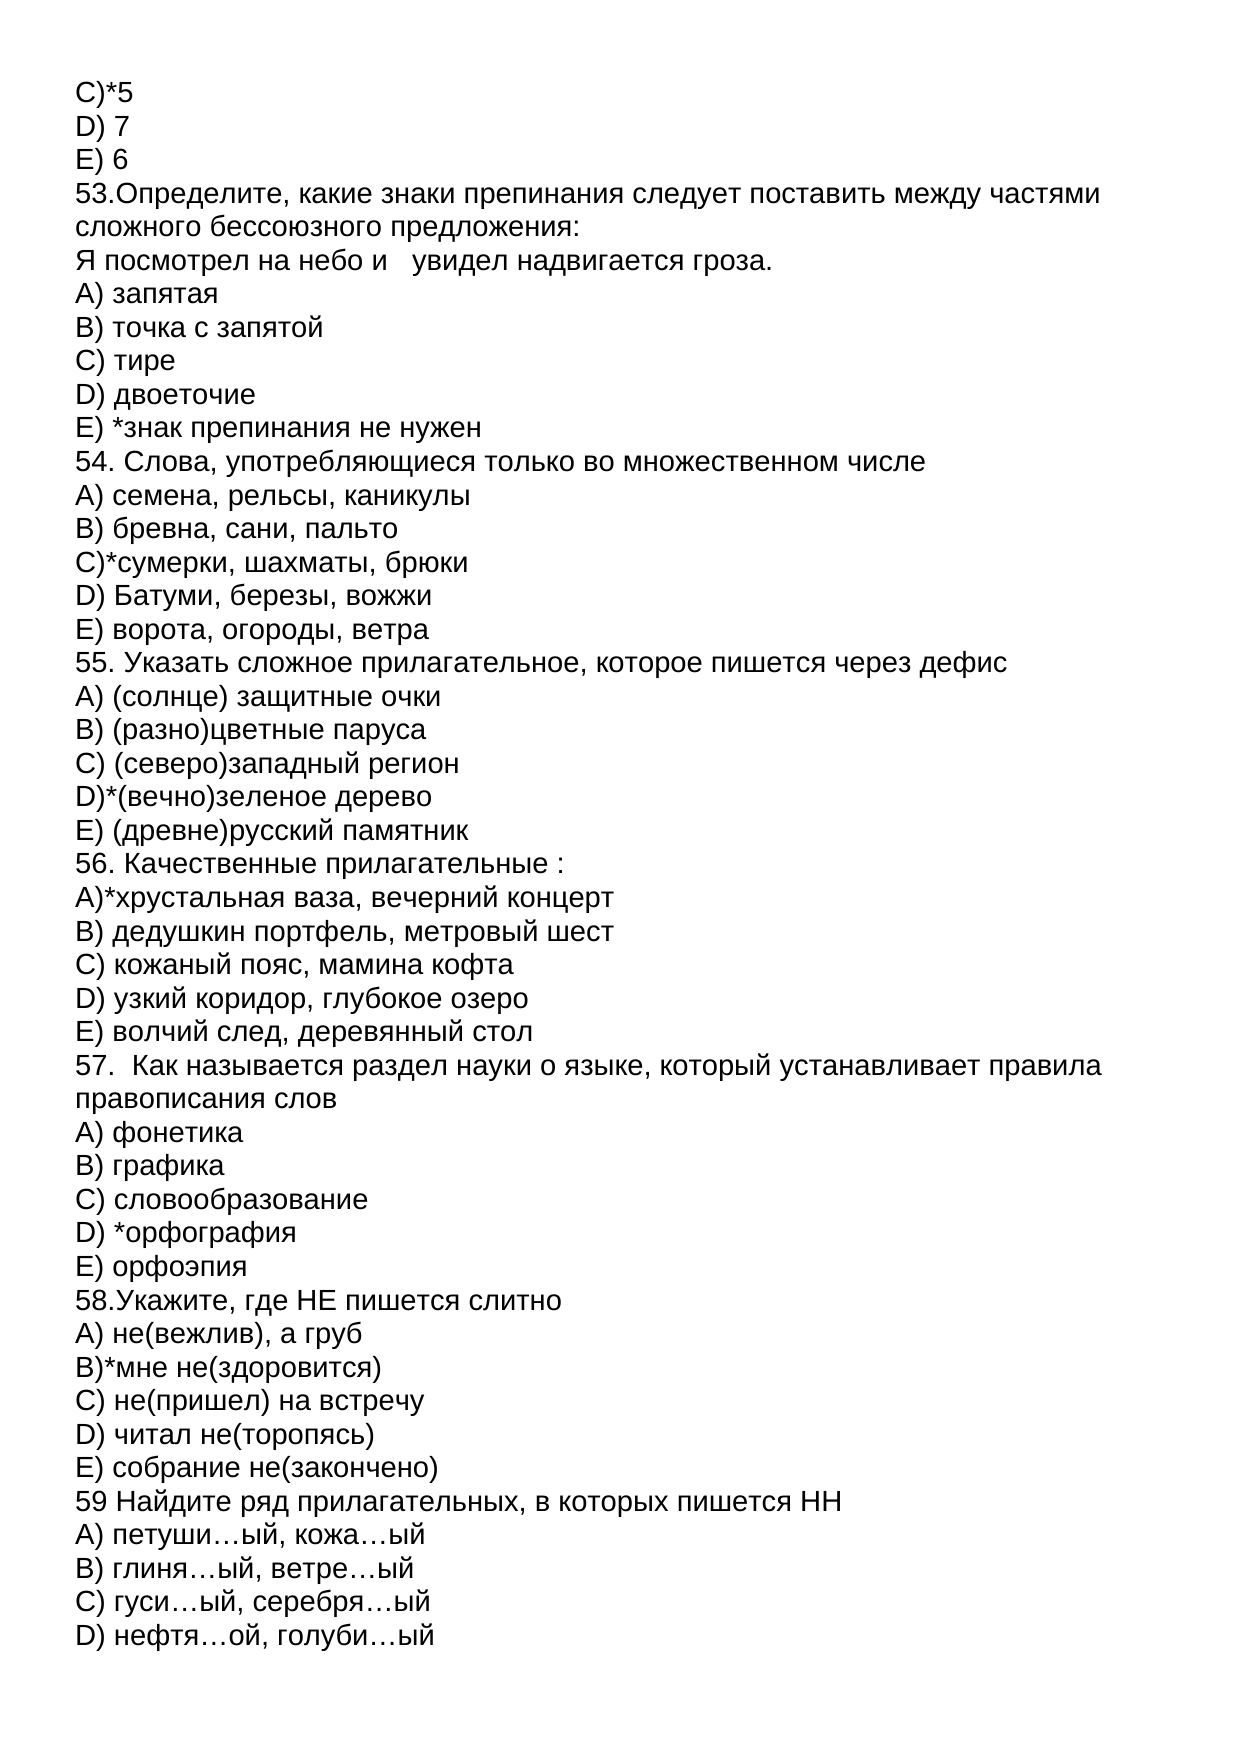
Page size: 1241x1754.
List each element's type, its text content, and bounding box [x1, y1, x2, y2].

text C)*5 [75, 75, 1165, 108]
text А) семена, рельсы, каникулы [75, 477, 1165, 511]
text 58.Укажите, где НЕ пишется слитно [75, 1282, 1165, 1316]
text D) нефтя…ой, голуби…ый [75, 1618, 1165, 1651]
text 59 Найдите ряд прилагательных, в которых пишется НН [75, 1484, 1165, 1517]
text D) двоеточие [75, 377, 1165, 410]
text D) Батуми, березы, вожжи [75, 578, 1165, 612]
text С) кожаный пояс, мамина кофта [75, 947, 1165, 981]
text 55. Указать сложное прилагательное, которое пишется через дефис [75, 645, 1165, 679]
text Е) *знак препинания не нужен [75, 410, 1165, 444]
text 56. Качественные прилагательные : [75, 846, 1165, 880]
text Я посмотрел на небо и увидел надвигается гроза. [75, 243, 1165, 276]
text А) запятая [75, 276, 1165, 310]
text В) точка с запятой [75, 310, 1165, 343]
text E) 6 [75, 142, 1165, 176]
text Е) ворота, огороды, ветра [75, 612, 1165, 645]
text В) бревна, сани, пальто [75, 511, 1165, 544]
text А) фонетика [75, 1115, 1165, 1148]
text В) глиня…ый, ветре…ый [75, 1551, 1165, 1584]
text 54. Слова, употребляющиеся только во множественном числе [75, 444, 1165, 477]
text 53.Определите, какие знаки препинания следует поставить между частями сложного бессоюзного предложения: [75, 176, 1165, 243]
text Е) (древне)русский памятник [75, 813, 1165, 846]
text В) графика [75, 1148, 1165, 1182]
text 57. Как называется раздел науки о языке, который устанавливает правила правописания слов [75, 1048, 1165, 1115]
text С) словообразование [75, 1182, 1165, 1215]
text Е) орфоэпия [75, 1249, 1165, 1282]
text С) тире [75, 343, 1165, 377]
text Е) собрание не(закончено) [75, 1450, 1165, 1484]
text D)*(вечно)зеленое дерево [75, 779, 1165, 813]
text А) не(вежлив), а груб [75, 1316, 1165, 1349]
text В) дедушкин портфель, метровый шест [75, 913, 1165, 947]
text С) гуси…ый, серебря…ый [75, 1584, 1165, 1618]
text D) узкий коридор, глубокое озеро [75, 981, 1165, 1014]
text С)*сумерки, шахматы, брюки [75, 544, 1165, 578]
text Е) волчий след, деревянный стол [75, 1014, 1165, 1048]
text А)*хрустальная ваза, вечерний концерт [75, 880, 1165, 913]
text D) 7 [75, 108, 1165, 142]
text А) петуши…ый, кожа…ый [75, 1517, 1165, 1551]
text В)*мне не(здоровится) [75, 1349, 1165, 1383]
text D) читал не(торопясь) [75, 1417, 1165, 1450]
text С) не(пришел) на встречу [75, 1383, 1165, 1417]
text D) *орфография [75, 1215, 1165, 1249]
text А) (солнце) защитные очки [75, 679, 1165, 712]
text В) (разно)цветные паруса [75, 712, 1165, 746]
text С) (северо)западный регион [75, 746, 1165, 779]
